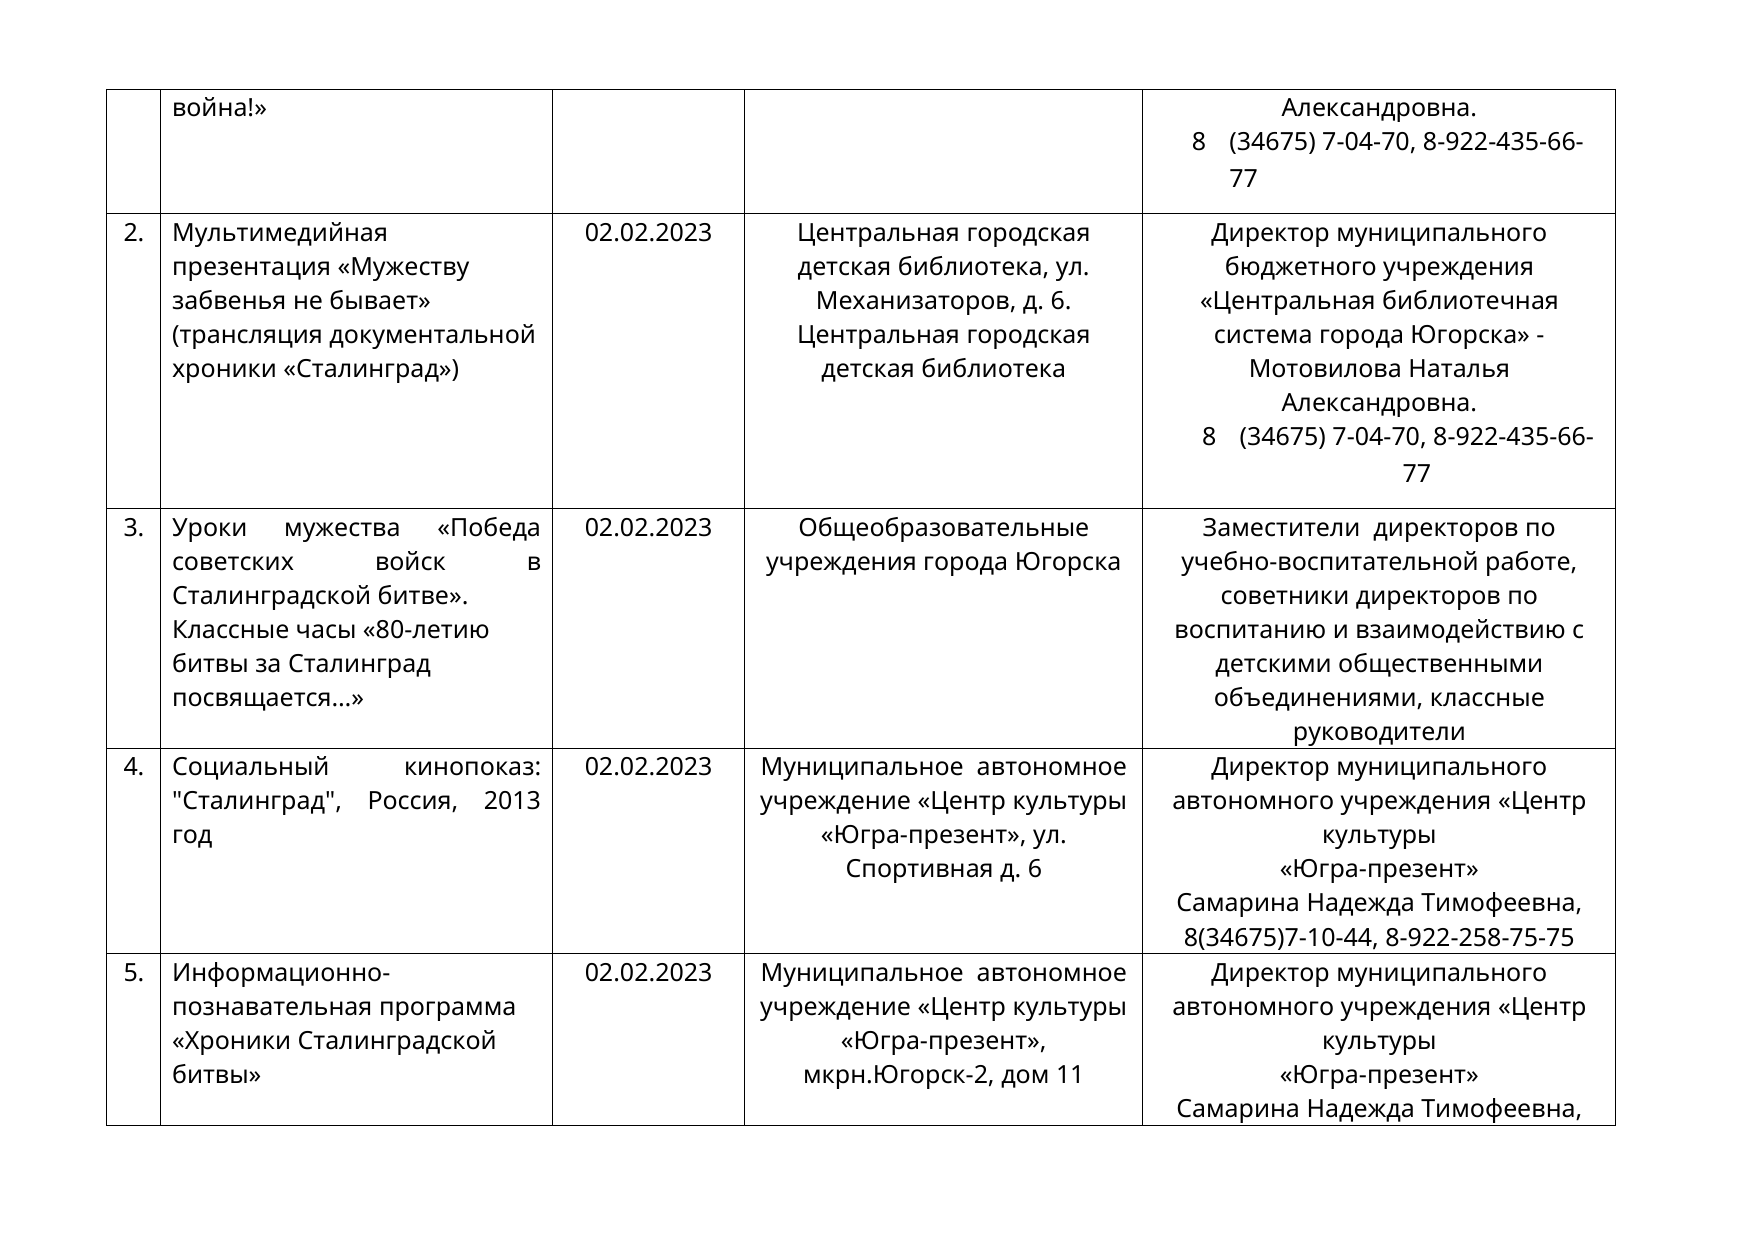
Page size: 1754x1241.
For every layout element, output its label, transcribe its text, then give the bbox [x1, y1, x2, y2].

table_cell 1. [107, 90, 160, 213]
table_cell 02.02.2023 [553, 509, 744, 748]
table_cell Социальный кинопоказ: "Сталинград", Россия, 2013 год [161, 749, 552, 953]
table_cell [553, 90, 744, 213]
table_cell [161, 954, 552, 1124]
table_cell 02.02.2023 [553, 214, 744, 508]
table_cell Заместители директоров по учебно-воспитательной работе, советники директоров по воспитанию и взаимодействию с детскими общественными объединениями, классные руководители [1143, 509, 1615, 748]
table_cell 02.02.2023 [553, 749, 744, 953]
table_cell Мультимедийная презентация «Мужеству забвенья не бывает» (трансляция документальной хроники «Сталинград») [161, 214, 552, 508]
table_cell 5. [107, 954, 160, 1124]
table_cell 4. [107, 749, 160, 953]
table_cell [745, 90, 1142, 213]
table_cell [1143, 954, 1615, 1124]
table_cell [745, 954, 1142, 1124]
table_cell Директор муниципального автономного учреждения «Центр культуры «Югра-презент» Самарина Надежда Тимофеевна, 8(34675)7-10-44, 8-922-258-75-75 [1143, 749, 1615, 953]
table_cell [1143, 90, 1615, 213]
table_cell 2. [107, 214, 160, 508]
table_cell 02.02.2023 [553, 954, 744, 1124]
table_cell Уроки мужества «Победа советских войск в Сталинградской битве». Классные часы «80-летию битвы за Сталинград посвящается…» [161, 509, 552, 748]
table_cell 3. [107, 509, 160, 748]
table_cell Центральная городская детская библиотека, ул. Механизаторов, д. 6. Центральная городская детская библиотека [745, 214, 1142, 508]
table_cell Общеобразовательные учреждения города Югорска [745, 509, 1142, 748]
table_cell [161, 90, 552, 213]
table_cell Муниципальное автономное учреждение «Центр культуры «Югра-презент», ул. Спортивная д. 6 [745, 749, 1142, 953]
